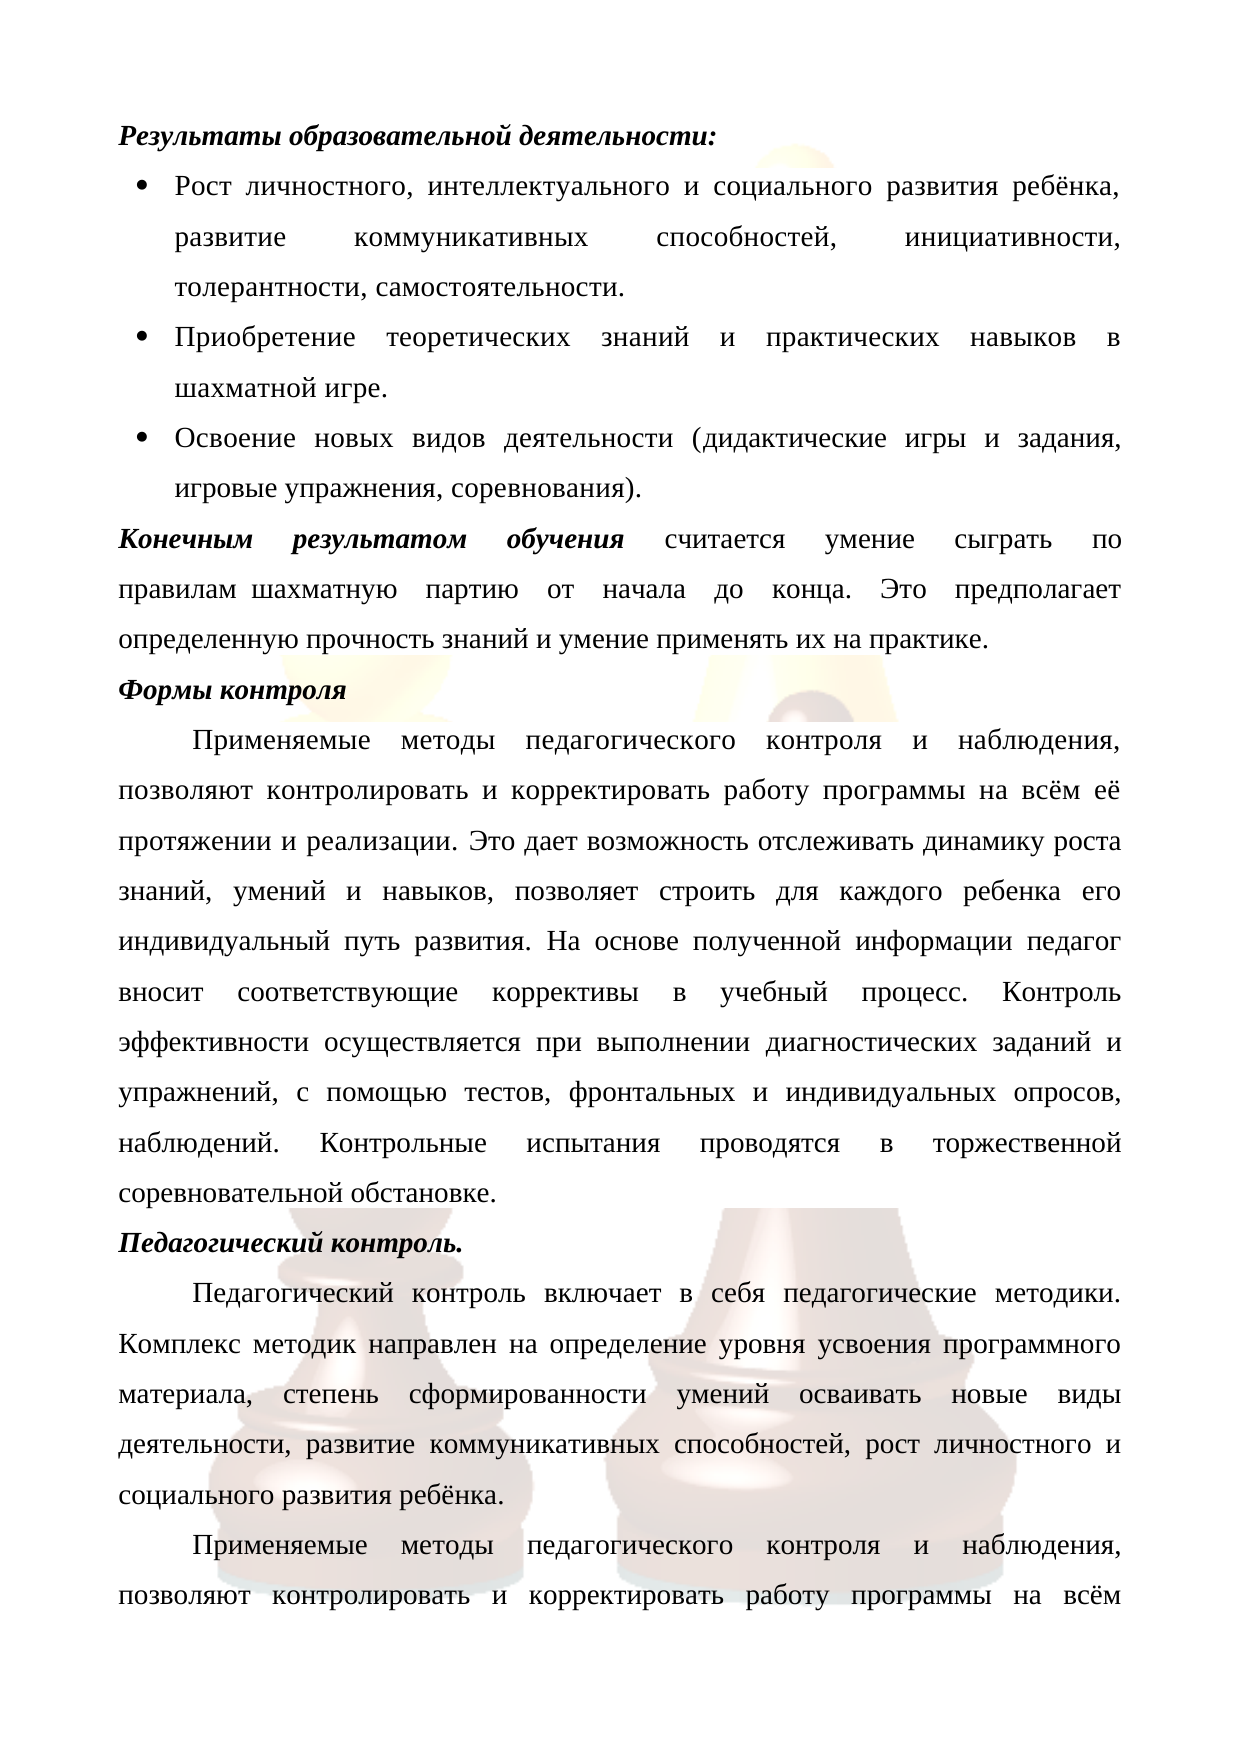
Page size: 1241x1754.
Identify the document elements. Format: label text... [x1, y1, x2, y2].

text Формы контроля [118, 672, 1122, 705]
text Педагогический контроль включает в себя педагогические методики. Комплекс методик направлен на определение уровня усвоения программного материала, степень сформированности умений осваивать новые виды деятельности, развитие коммуникативных способностей, рост личностного и социального развития ребёнка. [118, 1276, 1122, 1510]
text Результаты образовательной деятельности: [118, 118, 1122, 152]
text Применяемые методы педагогического контроля и наблюдения, позволяют контролировать и корректировать работу программы на всём её протяжении и реализации. Это дает возможность отслеживать динамику роста знаний, умений и навыков, позволяет строить для каждого ребенка его индивидуальный путь развития. На основе полученной информации педагог вносит соответствующие коррективы в учебный процесс. Контроль эффективности осуществляется при выполнении диагностических заданий и упражнений, с помощью тестов, фронтальных и индивидуальных опросов, наблюдений. Контрольные испытания проводятся в торжественной соревновательной обстановке. [118, 722, 1122, 1208]
list Рост личностного, интеллектуального и социального развития ребёнка, развитие коммуникативных способностей, инициативности, толерантности, самостоятельности. [137, 168, 1122, 303]
text Педагогический контроль. [118, 1225, 1122, 1259]
text Конечным результатом обучения считается умение сыграть по правилам шахматную партию от начала до конца. Это предполагает определенную прочность знаний и умение применять их на практике. [118, 521, 1122, 655]
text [118, 1527, 1122, 1611]
list Приобретение теоретических знаний и практических навыков в шахматной игре. [137, 319, 1122, 403]
list Освоение новых видов деятельности (дидактические игры и задания, игровые упражнения, соревнования). [137, 420, 1122, 504]
